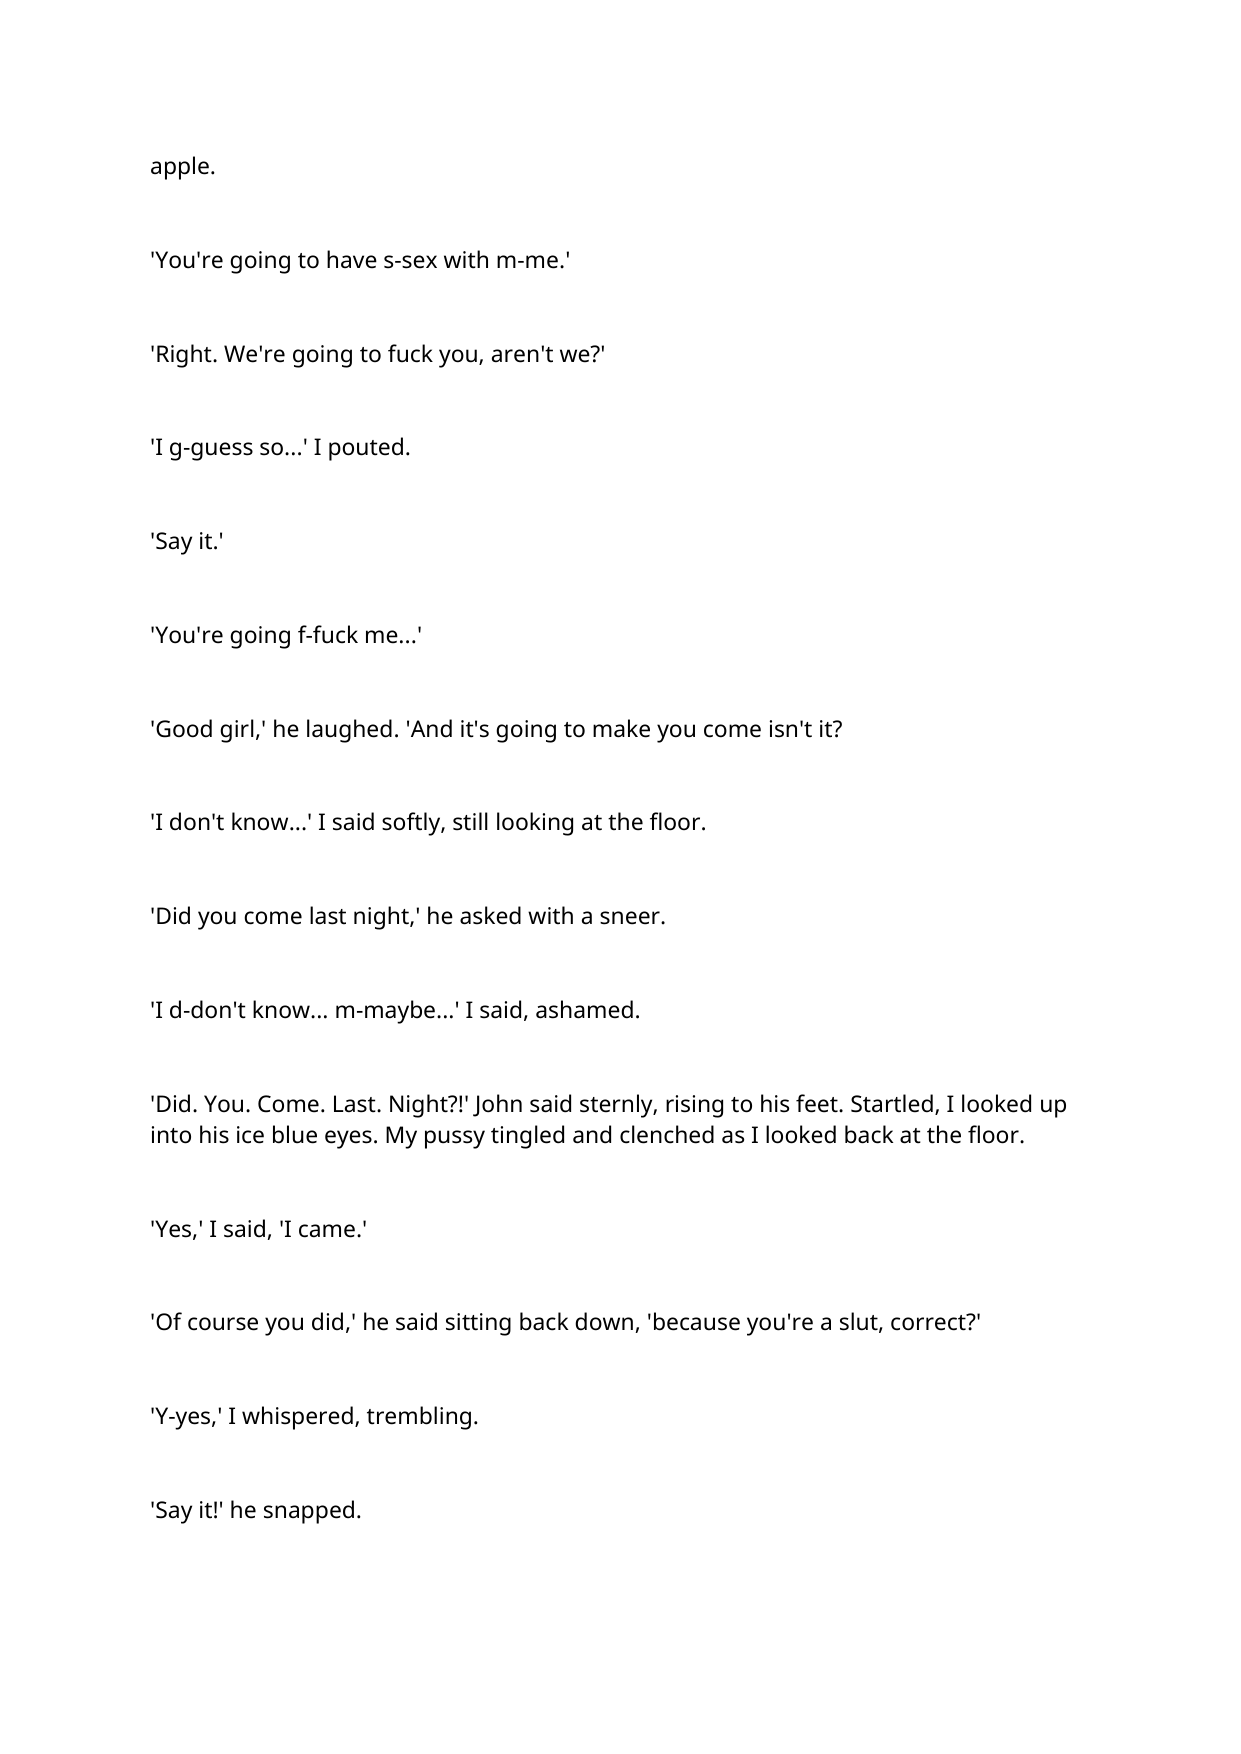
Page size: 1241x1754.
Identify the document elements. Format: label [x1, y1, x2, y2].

text [150, 150, 1090, 1587]
